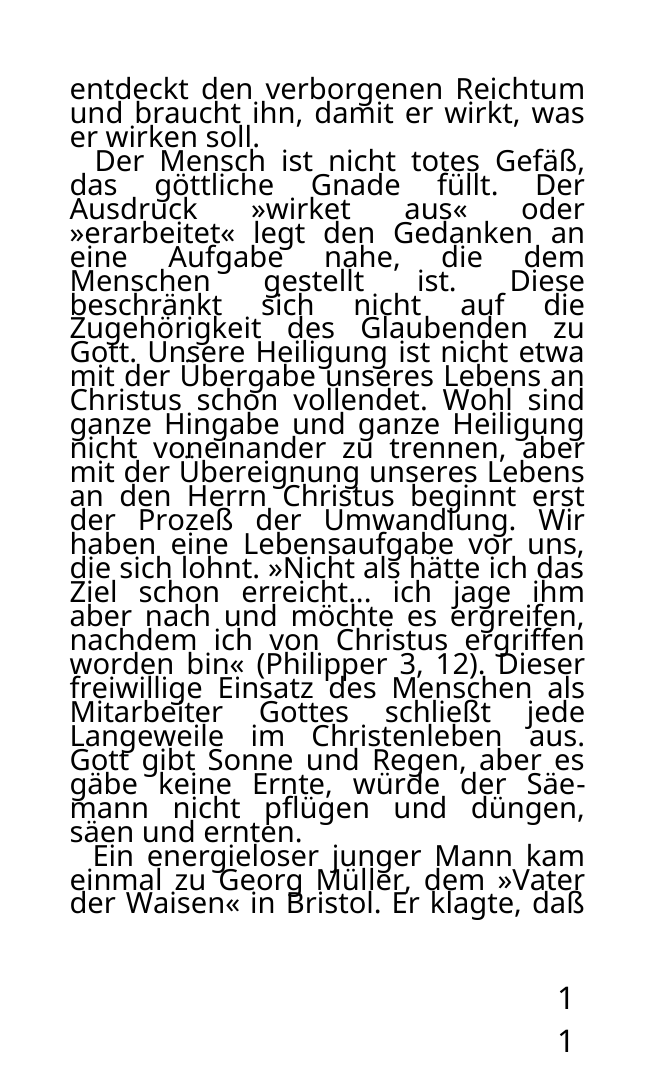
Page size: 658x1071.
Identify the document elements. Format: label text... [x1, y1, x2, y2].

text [69, 847, 585, 919]
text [69, 80, 585, 152]
text Der Mensch ist nicht totes Gefäß, das göttliche Gnade füllt. Der Ausdruck »wirket aus« oder »erarbeitet« legt den Gedanken an eine Aufgabe nahe, die dem Menschen gestellt ist. Diese beschränkt sich nicht auf die Zugehörigkeit des Glaubenden zu Gott. Unsere Heiligung ist nicht etwa mit der Übergabe unseres Lebens an Christus schon vollendet. Wohl sind ganze Hingabe und ganze Heiligung nicht voneinander zu trennen, aber mit der Übereignung unseres Lebens an den Herrn Christus beginnt erst der Prozeß der Umwandlung. Wir haben eine Lebensaufgabe vor uns, die sich lohnt. »Nicht als hätte ich das Ziel schon erreicht... ich jage ihm aber nach und möchte es ergreifen, nachdem ich von Christus ergriffen worden bin« (Philipper 3, 12). Dieser freiwillige Einsatz des Menschen als Mitarbeiter Gottes schließt jede Langeweile im Christenleben aus. Gott gibt Sonne und Regen, aber es gäbe keine Ernte, würde der Säemann nicht pflügen und düngen, säen und ernten. [69, 152, 585, 847]
